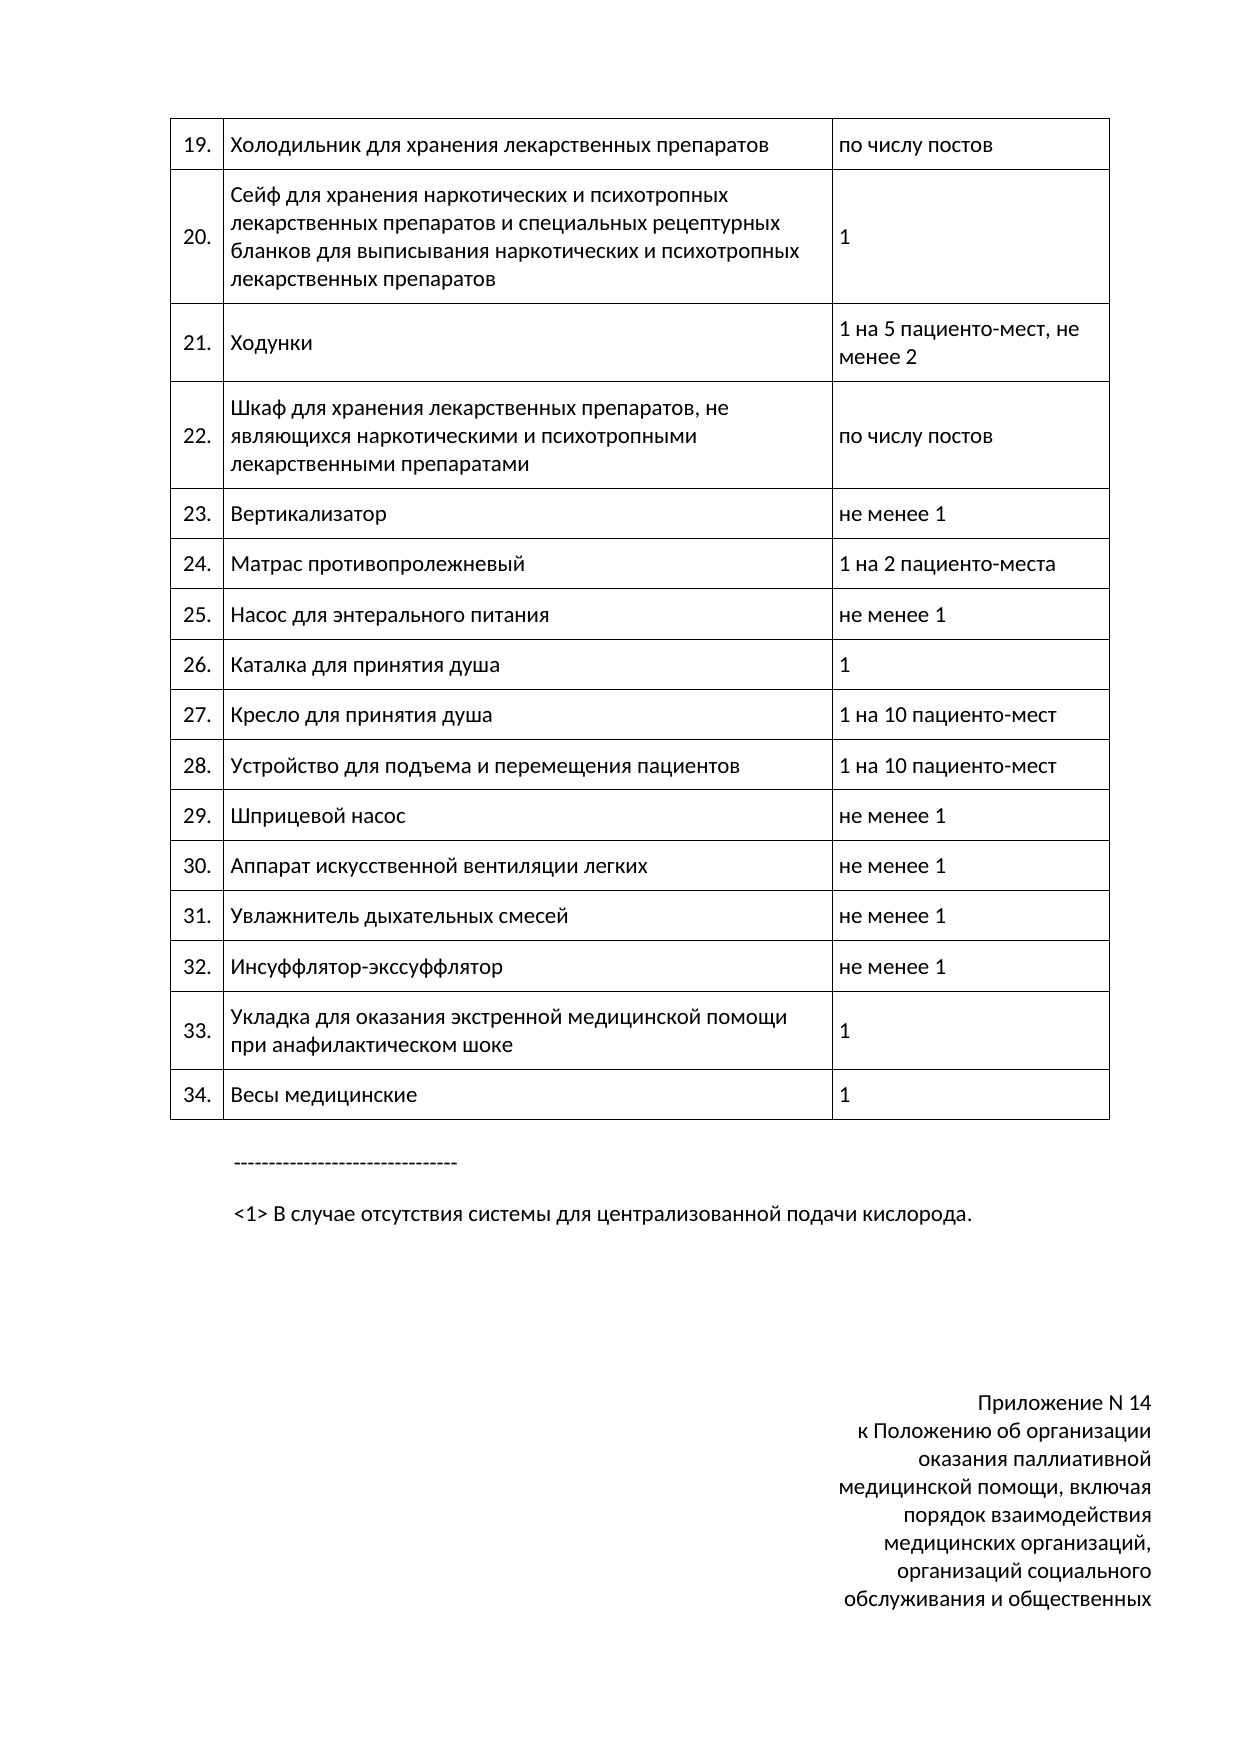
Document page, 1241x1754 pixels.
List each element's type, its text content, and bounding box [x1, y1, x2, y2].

table_cell по числу постов [833, 382, 1109, 487]
table_cell 23. [171, 489, 223, 538]
table_cell 1 [833, 640, 1109, 689]
text обслуживания и общественных [177, 1584, 1152, 1612]
table_cell 30. [171, 841, 223, 890]
table_cell Укладка для оказания экстренной медицинской помощи при анафилактическом шоке [224, 992, 832, 1069]
table_cell не менее 1 [833, 589, 1109, 638]
text медицинских организаций, [177, 1528, 1152, 1556]
table_cell не менее 1 [833, 891, 1109, 940]
text оказания паллиативной [177, 1444, 1152, 1472]
table_cell Матрас противопролежневый [224, 539, 832, 588]
table_cell 28. [171, 740, 223, 789]
table_cell Устройство для подъема и перемещения пациентов [224, 740, 832, 789]
table_cell 1 на 5 пациенто-мест, не менее 2 [833, 304, 1109, 381]
table_cell 24. [171, 539, 223, 588]
table_cell Увлажнитель дыхательных смесей [224, 891, 832, 940]
table_cell Шкаф для хранения лекарственных препаратов, не являющихся наркотическими и психотропными лекарственными препаратами [224, 382, 832, 487]
table_cell Холодильник для хранения лекарственных препаратов [224, 119, 832, 168]
text медицинской помощи, включая [177, 1472, 1152, 1500]
table_cell Инсуффлятор-экссуффлятор [224, 941, 832, 991]
table_cell 1 на 2 пациенто-места [833, 539, 1109, 588]
table_cell 20. [171, 170, 223, 303]
text -------------------------------- [177, 1148, 1152, 1176]
table_cell 1 на 10 пациенто-мест [833, 690, 1109, 739]
table_cell не менее 1 [833, 489, 1109, 538]
text <1> В случае отсутствия системы для централизованной подачи кислорода. [177, 1199, 1152, 1227]
table_cell не менее 1 [833, 841, 1109, 890]
table_cell 1 [833, 992, 1109, 1069]
table_cell Ходунки [224, 304, 832, 381]
table_cell по числу постов [833, 119, 1109, 168]
table_cell Каталка для принятия душа [224, 640, 832, 689]
table_cell 31. [171, 891, 223, 940]
table_cell 19. [171, 119, 223, 168]
table_cell 22. [171, 382, 223, 487]
text порядок взаимодействия [177, 1500, 1152, 1528]
table_cell 32. [171, 941, 223, 991]
table_cell 29. [171, 790, 223, 840]
table_cell 27. [171, 690, 223, 739]
table_cell 1 на 10 пациенто-мест [833, 740, 1109, 789]
table_cell Кресло для принятия душа [224, 690, 832, 739]
table_cell не менее 1 [833, 941, 1109, 991]
table_cell 34. [171, 1070, 223, 1119]
text к Положению об организации [177, 1416, 1152, 1444]
table_cell Сейф для хранения наркотических и психотропных лекарственных препаратов и специальных рецептурных бланков для выписывания наркотических и психотропных лекарственных препаратов [224, 170, 832, 303]
table_cell 26. [171, 640, 223, 689]
table_cell Насос для энтерального питания [224, 589, 832, 638]
table_cell 1 [833, 170, 1109, 303]
table_cell 1 [833, 1070, 1109, 1119]
text организаций социального [177, 1556, 1152, 1584]
table_cell 25. [171, 589, 223, 638]
table_cell не менее 1 [833, 790, 1109, 840]
table_cell 21. [171, 304, 223, 381]
table_cell Шприцевой насос [224, 790, 832, 840]
text Приложение N 14 [177, 1388, 1152, 1416]
table_cell 33. [171, 992, 223, 1069]
table_cell Аппарат искусственной вентиляции легких [224, 841, 832, 890]
table_cell Вертикализатор [224, 489, 832, 538]
table_cell Весы медицинские [224, 1070, 832, 1119]
